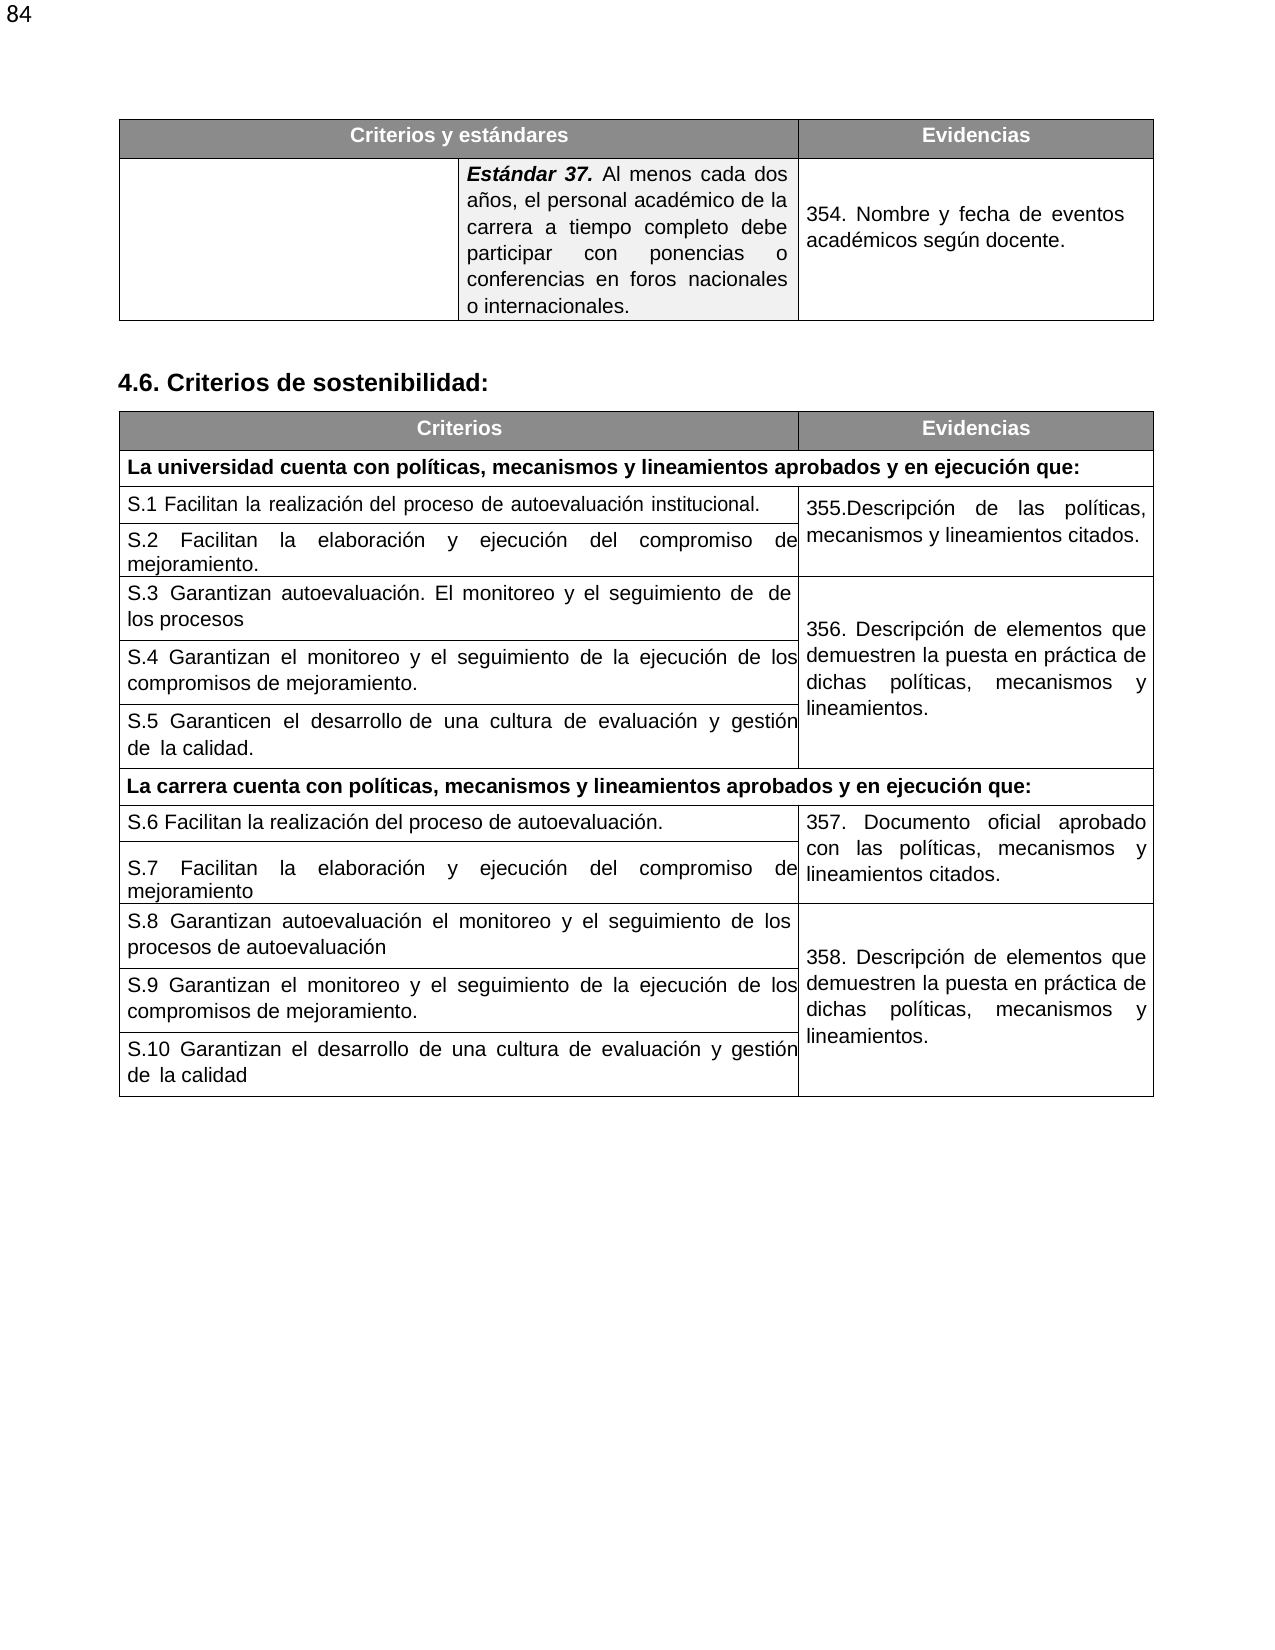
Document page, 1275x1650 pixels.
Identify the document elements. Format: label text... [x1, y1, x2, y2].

table_cell S.9 Garantizan el monitoreo y el seguimiento de la ejecución de los compromisos de mejoramiento. [120, 969, 798, 1032]
table_cell 358. Descripción de elementos que demuestren la puesta en práctica de dichas políticas, mecanismos y lineamientos. [799, 904, 1153, 1096]
subtitle 4.6. Criterios de sostenibilidad: [118, 368, 1233, 396]
table_cell La universidad cuenta con políticas, mecanismos y lineamientos aprobados y en ejecución que: [120, 451, 1153, 486]
table_cell S.1 Facilitan la realización del proceso de autoevaluación institucional. [120, 487, 798, 523]
table_cell 354. Nombre y fecha de eventos académicos según docente. [799, 159, 1153, 320]
table_cell S.6 Facilitan la realización del proceso de autoevaluación. [120, 806, 798, 841]
table_cell S.10 Garantizan el desarrollo de una cultura de evaluación y gestión de la calidad [120, 1033, 798, 1096]
table_cell [120, 159, 458, 320]
table_cell 355.Descripción de las políticas, mecanismos y lineamientos citados. [799, 487, 1153, 576]
table_cell S.3 Garantizan autoevaluación. El monitoreo y el seguimiento de los procesos [120, 577, 761, 640]
table_cell S.4 Garantizan el monitoreo y el seguimiento de la ejecución de los compromisos de mejoramiento. [120, 641, 798, 704]
table_header Evidencias [799, 120, 1153, 158]
table_cell Estándar 37. Al menos cada dos años, el personal académico de la carrera a tiempo completo debe participar con ponencias o conferencias en foros nacionales o internacionales. [459, 159, 798, 320]
table_header Evidencias [799, 412, 1153, 450]
table_cell 356. Descripción de elementos que demuestren la puesta en práctica de dichas políticas, mecanismos y lineamientos. [799, 577, 1153, 768]
table_cell 357. Documento oficial aprobado con las políticas, mecanismos y lineamientos citados. [799, 806, 1153, 903]
table_cell de [761, 577, 798, 640]
table_cell S.5 Garanticen el desarrollo de una cultura de evaluación y gestión de la calidad. [120, 705, 798, 768]
table_cell S.8 Garantizan autoevaluación el monitoreo y el seguimiento de los procesos de autoevaluación [120, 904, 798, 968]
table_header Criterios y estándares [120, 120, 798, 158]
table_cell S.7 Facilitan la elaboración y ejecución del compromiso de mejoramiento [120, 842, 798, 903]
table_cell La carrera cuenta con políticas, mecanismos y lineamientos aprobados y en ejecución que: [120, 769, 1153, 804]
table_cell S.2 Facilitan la elaboración y ejecución del compromiso de mejoramiento. [120, 524, 798, 576]
table_header Criterios [120, 412, 798, 450]
